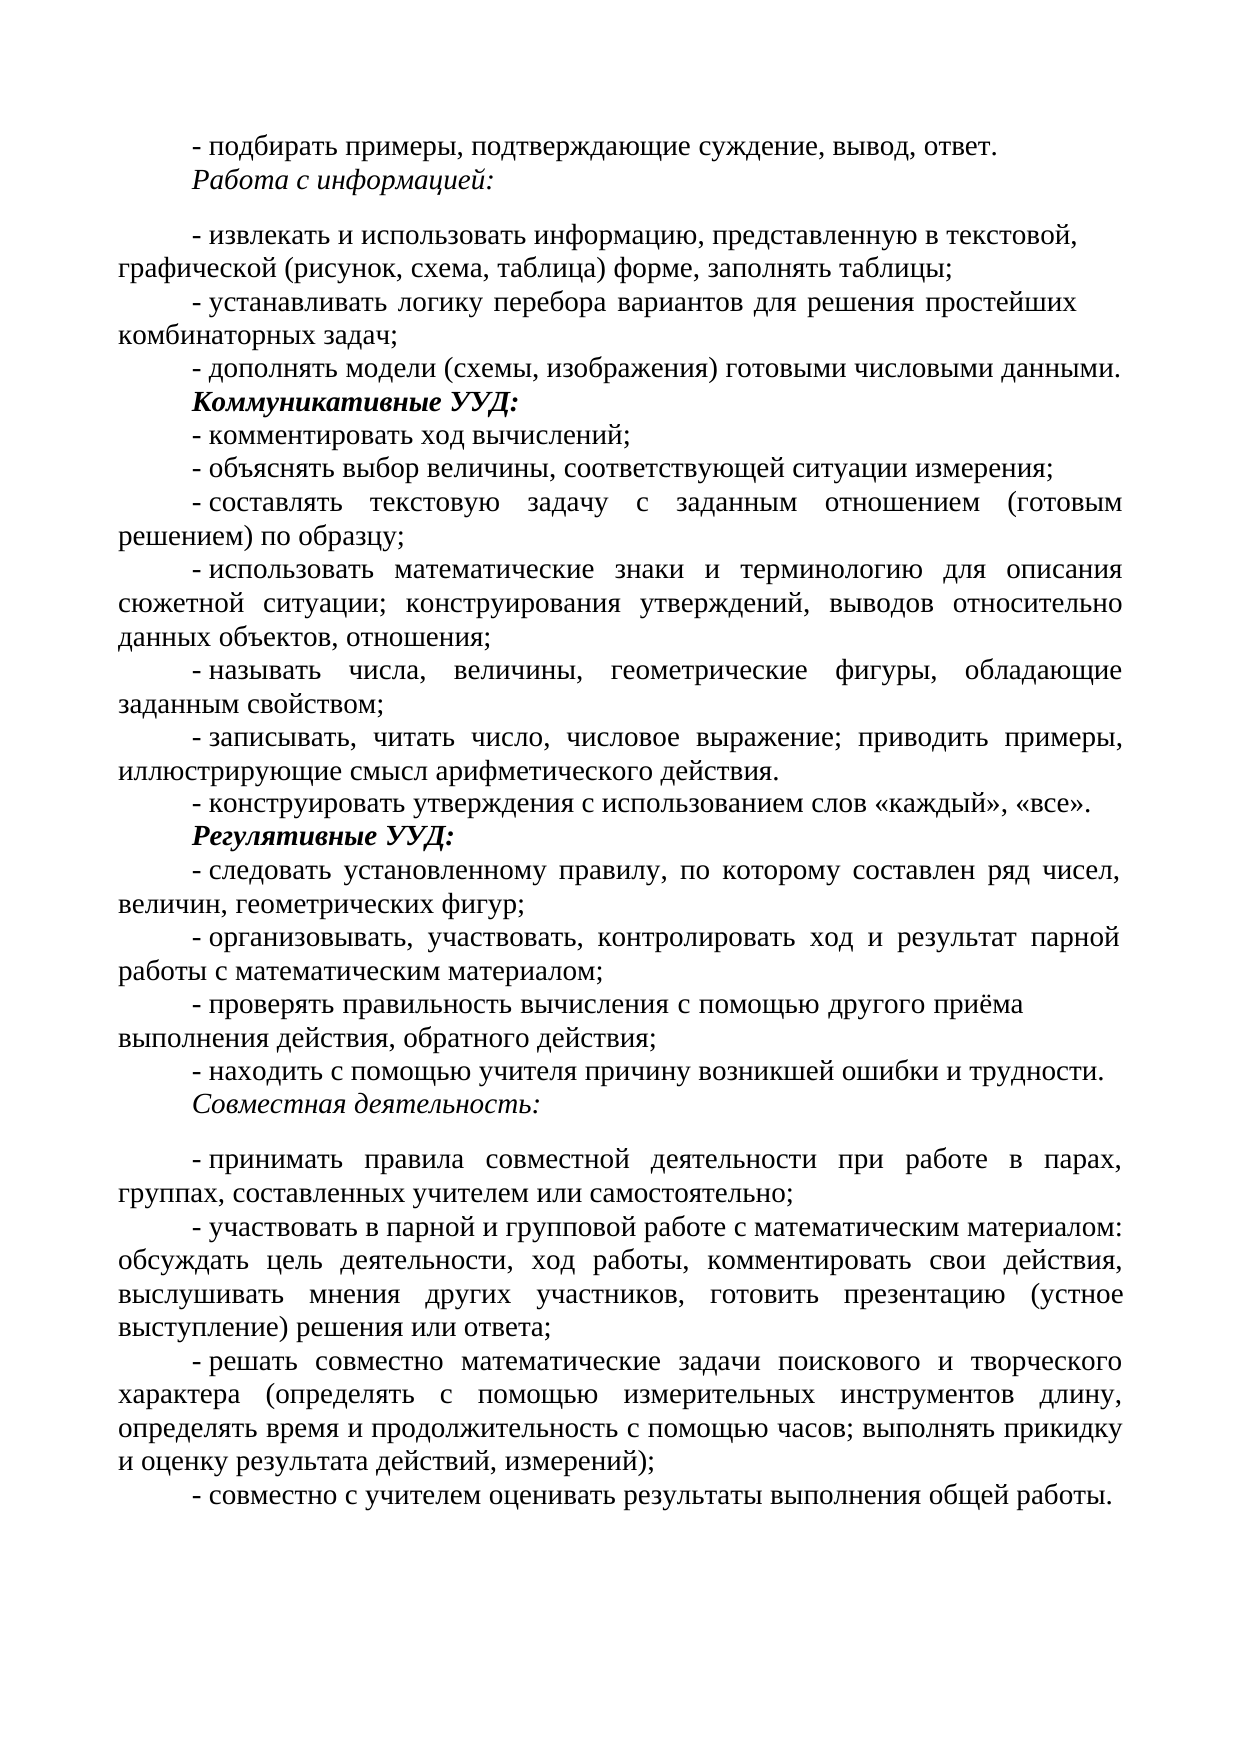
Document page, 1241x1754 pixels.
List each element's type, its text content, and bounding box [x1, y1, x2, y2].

text Совместная деятельность: [192, 1087, 1207, 1121]
list подбирать примеры, подтверждающие суждение, вывод, ответ. [192, 129, 1207, 162]
subtitle Коммуникативные УУД: [192, 385, 1207, 418]
list организовывать, участвовать, контролировать ход и результат парной работы с математическим материалом; [118, 919, 1123, 987]
list комментировать ход вычислений; [192, 418, 1207, 451]
subtitle Регулятивные УУД: [192, 819, 1207, 852]
list следовать установленному правилу, по которому составлен ряд чисел, величин, геометрических фигур; [118, 852, 1123, 919]
list решать совместно математические задачи поискового и творческого характера (определять с помощью измерительных инструментов длину, определять время и продолжительность с помощью часов; выполнять прикидку и оценку результата действий, измерений); [118, 1343, 1123, 1477]
text Работа с информацией: [192, 162, 1207, 196]
list извлекать и использовать информацию, представленную в текстовой, графической (рисунок, схема, таблица) форме, заполнять таблицы; [118, 217, 1123, 284]
list дополнять модели (схемы, изображения) готовыми числовыми данными. [192, 351, 1207, 384]
list конструировать утверждения с использованием слов «каждый», «все». [192, 786, 1207, 819]
list совместно с учителем оценивать результаты выполнения общей работы. [192, 1477, 1207, 1511]
list принимать правила совместной деятельности при работе в парах, группах, составленных учителем или самостоятельно; [118, 1142, 1123, 1209]
list называть числа, величины, геометрические фигуры, обладающие заданным свойством; [118, 652, 1123, 719]
list проверять правильность вычисления с помощью другого приёма выполнения действия, обратного действия; [118, 987, 1123, 1054]
list записывать, читать число, числовое выражение; приводить примеры, иллюстрирующие смысл арифметического действия. [118, 719, 1123, 786]
list использовать математические знаки и терминологию для описания сюжетной ситуации; конструирования утверждений, выводов относительно данных объектов, отношения; [118, 552, 1123, 652]
list устанавливать логику перебора вариантов для решения простейших комбинаторных задач; [118, 284, 1123, 351]
list составлять текстовую задачу с заданным отношением (готовым решением) по образцу; [118, 484, 1123, 552]
list находить с помощью учителя причину возникшей ошибки и трудности. [192, 1054, 1207, 1087]
list объяснять выбор величины, соответствующей ситуации измерения; [192, 451, 1207, 484]
list участвовать в парной и групповой работе с математическим материалом: обсуждать цель деятельности, ход работы, комментировать свои действия, выслушивать мнения других участников, готовить презентацию (устное выступление) решения или ответа; [118, 1209, 1123, 1343]
